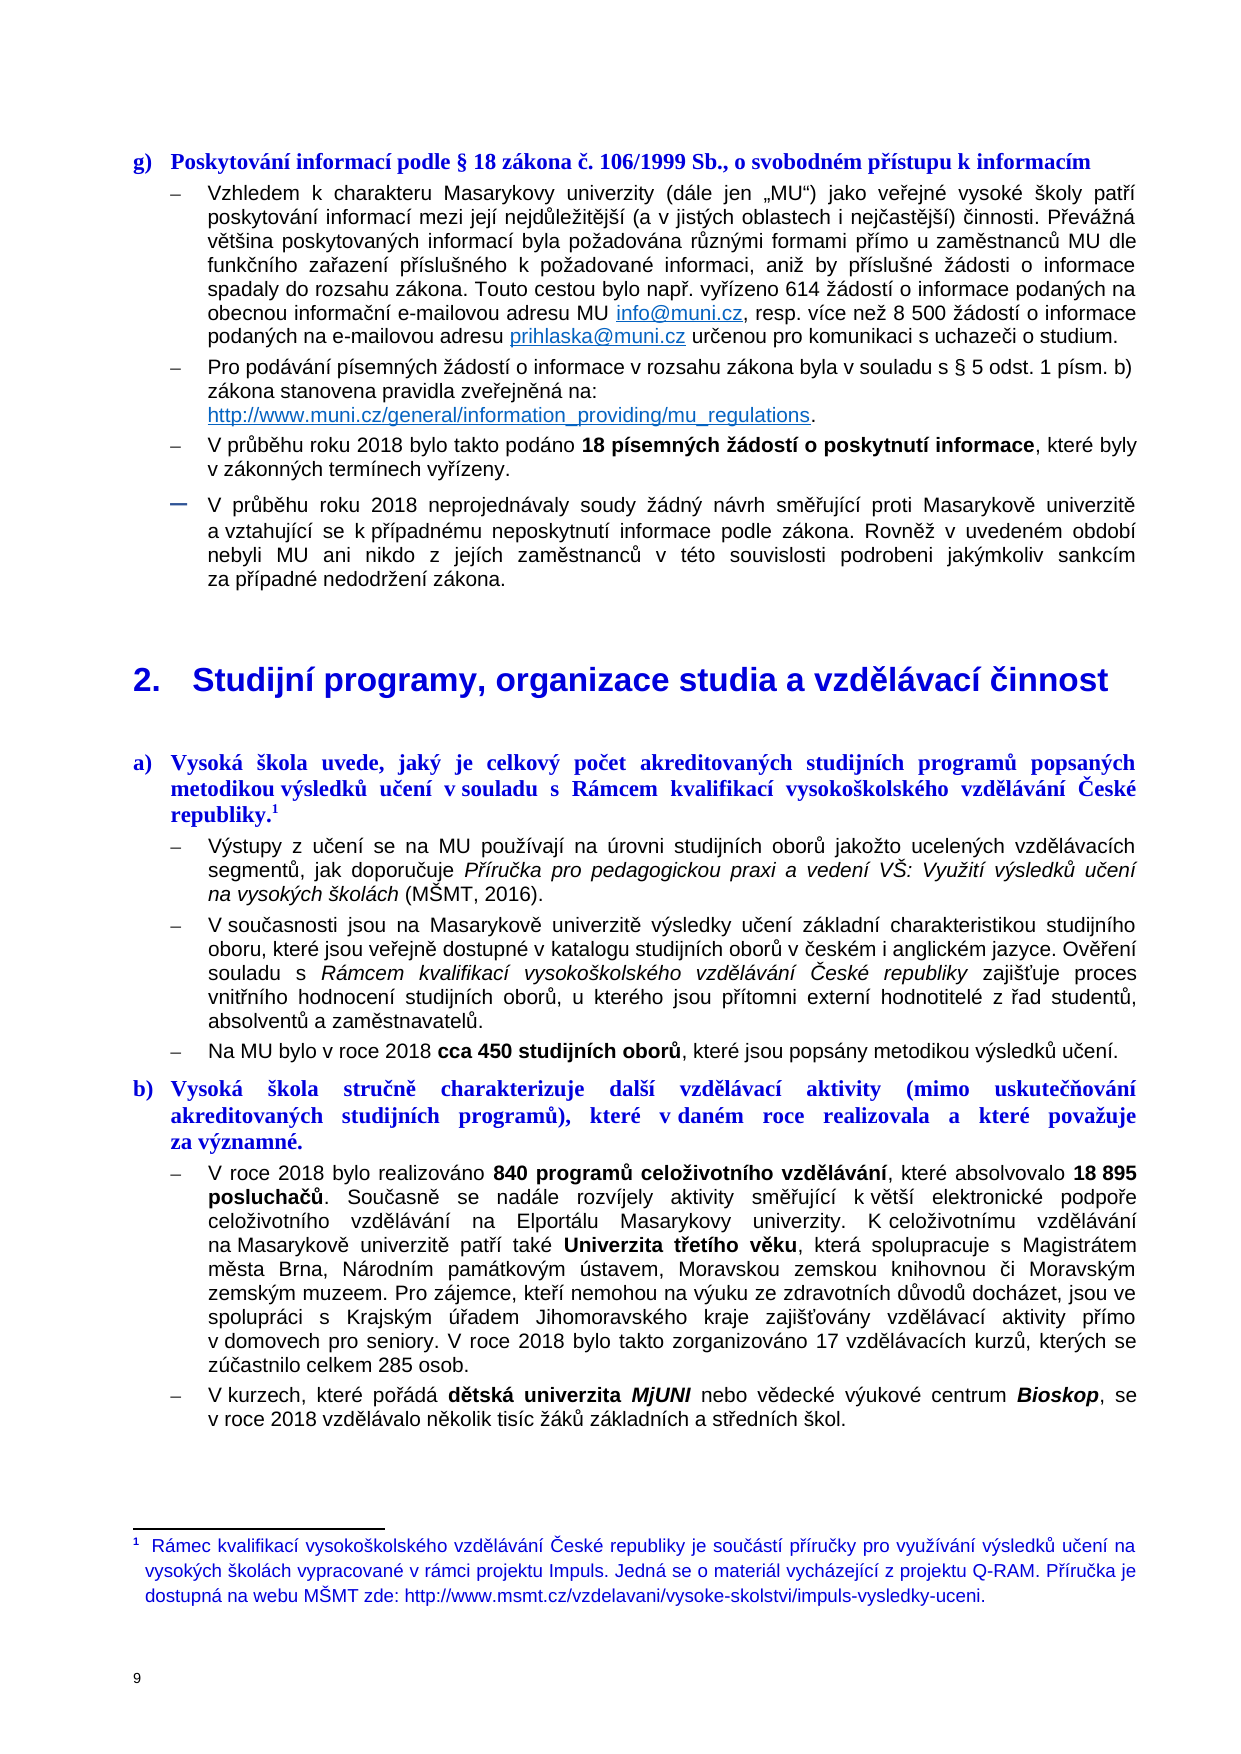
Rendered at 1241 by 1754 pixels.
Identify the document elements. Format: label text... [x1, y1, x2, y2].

text Poskytování informací podle § 18 zákona č. 106/1999 Sb., o svobodném přístupu k informacím [133, 148, 1137, 174]
list V kurzech, které pořádá dětská univerzita MjUNI nebo vědecké výukové centrum Bioskop, se v roce 2018 vzdělávalo několik tisíc žáků základních a středních škol. [170, 1383, 1137, 1431]
list V průběhu roku 2018 neprojednávaly soudy žádný návrh směřující proti Masarykově univerzitě a vztahující se k případnému neposkytnutí informace podle zákona. Rovněž v uvedeném období nebyli MU ani nikdo z jejích zaměstnanců v této souvislosti podrobeni jakýmkoliv sankcím za případné nedodržení zákona. [170, 481, 1137, 591]
list V roce 2018 bylo realizováno 840 programů celoživotního vzdělávání, které absolvovalo 18 895 posluchačů. Současně se nadále rozvíjely aktivity směřující k větší elektronické podpoře celoživotního vzdělávání na Elportálu Masarykovy univerzity. K celoživotnímu vzdělávání na Masarykově univerzitě patří také Univerzita třetího věku, která spolupracuje s Magistrátem města Brna, Národním památkovým ústavem, Moravskou zemskou knihovnou či Moravským zemským muzeem. Pro zájemce, kteří nemohou na výuku ze zdravotních důvodů docházet, jsou ve spolupráci s Krajským úřadem Jihomoravského kraje zajišťovány vzdělávací aktivity přímo v domovech pro seniory. V roce 2018 bylo takto zorganizováno 17 vzdělávacích kurzů, kterých se zúčastnilo celkem 285 osob. [170, 1161, 1137, 1376]
text Vysoká škola stručně charakterizuje další vzdělávací aktivity (mimo uskutečňování akreditovaných studijních programů), které v daném roce realizovala a které považuje za významné. [133, 1075, 1137, 1154]
list V průběhu roku 2018 bylo takto podáno 18 písemných žádostí o poskytnutí informace, které byly v zákonných termínech vyřízeny. [170, 433, 1137, 481]
list Výstupy z učení se na MU používají na úrovni studijních oborů jakožto ucelených vzdělávacích segmentů, jak doporučuje Příručka pro pedagogickou praxi a vedení VŠ: Využití výsledků učení na vysokých školách (MŠMT, 2016). [170, 834, 1137, 906]
list Na MU bylo v roce 2018 cca 450 studijních oborů, které jsou popsány metodikou výsledků učení. [170, 1039, 1137, 1063]
list Vysoká škola uvede, jaký je celkový počet akreditovaných studijních programů popsaných metodikou výsledků učení v souladu s Rámcem kvalifikací vysokoškolského vzdělávání České republiky. [133, 749, 1137, 828]
list V současnosti jsou na Masarykově univerzitě výsledky učení základní charakteristikou studijního oboru, které jsou veřejně dostupné v katalogu studijních oborů v českém i anglickém jazyce. Ověření souladu s Rámcem kvalifikací vysokoškolského vzdělávání České republiky zajišťuje proces vnitřního hodnocení studijních oborů, u kterého jsou přítomni externí hodnotitelé z řad studentů, absolventů a zaměstnavatelů. [170, 912, 1137, 1032]
list Vzhledem k charakteru Masarykovy univerzity (dále jen „MU“) jako veřejné vysoké školy patří poskytování informací mezi její nejdůležitější (a v jistých oblastech i nejčastější) činnosti. Převážná většina poskytovaných informací byla požadována různými formami přímo u zaměstnanců MU dle funkčního zařazení příslušného k požadované informaci, aniž by příslušné žádosti o informace spadaly do rozsahu zákona. Touto cestou bylo např. vyřízeno 614 žádostí o informace podaných na obecnou informační e-mailovou adresu MU info@muni.cz, resp. více než 8 500 žádostí o informace podaných na e-mailovou adresu prihlaska@muni.cz určenou pro komunikaci s uchazeči o studium. [170, 180, 1137, 348]
subtitle Studijní programy, organizace studia a vzdělávací činnost [133, 660, 1137, 699]
list Pro podávání písemných žádostí o informace v rozsahu zákona byla v souladu s § 5 odst. 1 písm. b) zákona stanovena pravidla zveřejněná na: http://www.muni.cz/general/information_providing/mu_regulations. [170, 354, 1137, 427]
